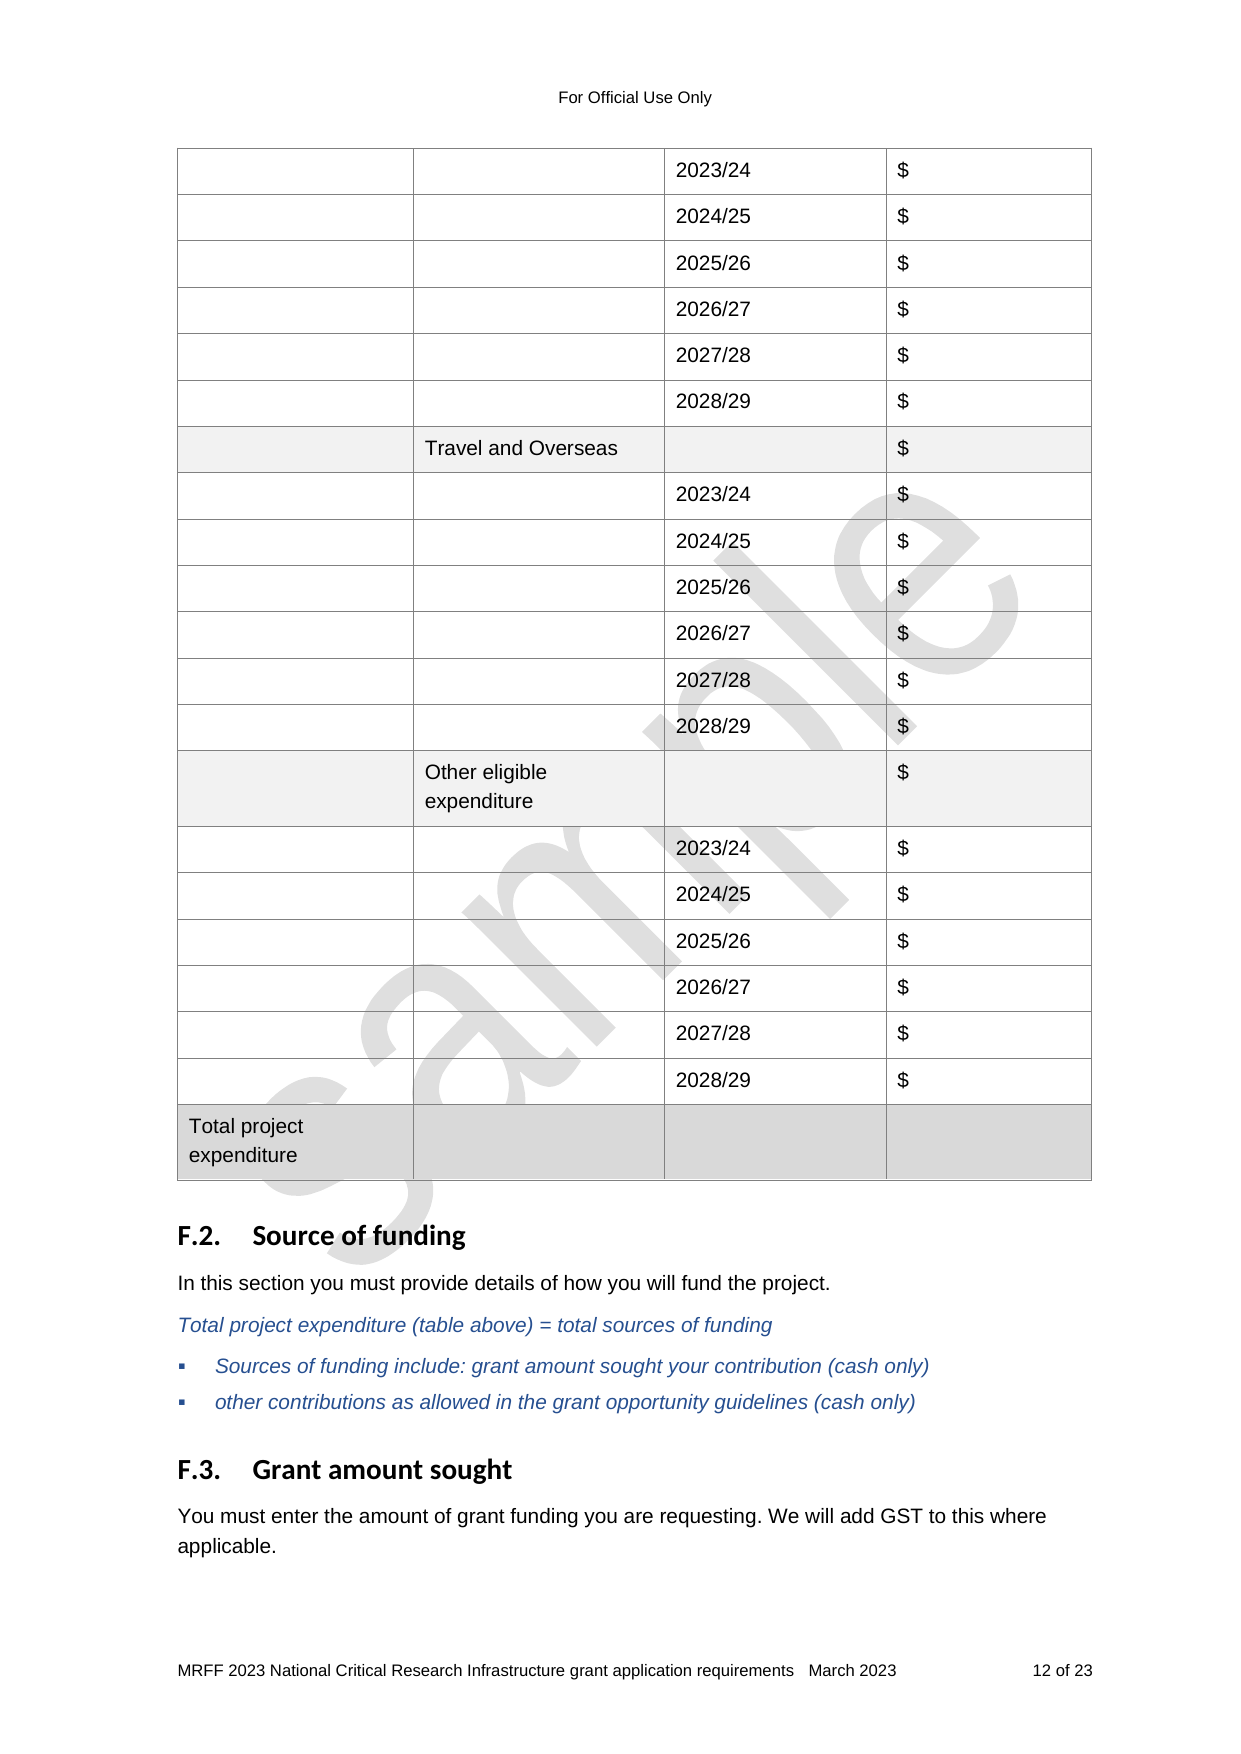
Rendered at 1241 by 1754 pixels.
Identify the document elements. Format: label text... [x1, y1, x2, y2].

table_cell $ [887, 149, 1091, 194]
table_cell 2028/29 [665, 1059, 886, 1104]
subtitle Grant amount sought [177, 1451, 1092, 1487]
table_cell [414, 966, 664, 1011]
table_cell [178, 520, 413, 565]
table_cell 2027/28 [665, 659, 886, 704]
table_cell $ [887, 612, 1091, 658]
table_cell $ [887, 427, 1091, 472]
table_cell 2027/28 [665, 334, 886, 379]
table_cell $ [887, 751, 1091, 826]
subtitle Source of funding [177, 1217, 1092, 1253]
table_cell [665, 751, 886, 826]
table_cell [178, 1059, 413, 1104]
table_cell [178, 288, 413, 333]
table_cell 2027/28 [665, 1012, 886, 1058]
table_cell [414, 705, 664, 750]
text You must enter the amount of grant funding you are requesting. We will add GST to this where applicable. [177, 1499, 1092, 1557]
table_cell $ [887, 288, 1091, 333]
table_cell $ [887, 520, 1091, 565]
table_cell $ [887, 966, 1091, 1011]
table_cell Other eligible expenditure [414, 751, 664, 826]
table_cell $ [887, 920, 1091, 965]
table_cell [414, 827, 664, 872]
table_cell [178, 241, 413, 287]
table_cell [178, 751, 413, 826]
table_cell 2025/26 [665, 566, 886, 611]
table_cell [414, 873, 664, 918]
table_cell $ [887, 1059, 1091, 1104]
table_cell [414, 659, 664, 704]
table_cell [178, 149, 413, 194]
table_cell 2024/25 [665, 520, 886, 565]
table_cell $ [887, 381, 1091, 426]
table_cell [178, 920, 413, 965]
table_cell [414, 520, 664, 565]
table_cell $ [887, 827, 1091, 872]
text Total project expenditure (table above) = total sources of funding [177, 1307, 1092, 1336]
table_cell [414, 1105, 664, 1179]
table_cell [414, 473, 664, 518]
table_cell 2023/24 [665, 149, 886, 194]
table_cell [414, 1012, 664, 1058]
table_cell 2026/27 [665, 612, 886, 658]
table_cell $ [887, 705, 1091, 750]
table_cell $ [887, 1012, 1091, 1058]
table_cell $ [887, 195, 1091, 240]
table_cell 2024/25 [665, 873, 886, 918]
table_cell [178, 827, 413, 872]
table_cell [178, 966, 413, 1011]
list other contributions as allowed in the grant opportunity guidelines (cash only) [177, 1384, 1092, 1413]
table_cell 2023/24 [665, 473, 886, 518]
table_cell [178, 473, 413, 518]
text In this section you must provide details of how you will fund the project. [177, 1266, 1092, 1295]
table_cell $ [887, 659, 1091, 704]
table_cell $ [887, 241, 1091, 287]
table_cell [414, 334, 664, 379]
list Sources of funding include: grant amount sought your contribution (cash only) [177, 1349, 1092, 1378]
table_cell 2028/29 [665, 705, 886, 750]
table_cell [414, 149, 664, 194]
table_cell 2025/26 [665, 241, 886, 287]
table_cell [414, 288, 664, 333]
table_cell 2024/25 [665, 195, 886, 240]
table_cell Total project expenditure [178, 1105, 413, 1179]
table_cell [178, 612, 413, 658]
table_cell [414, 195, 664, 240]
table_cell [178, 195, 413, 240]
table_cell [414, 566, 664, 611]
table_cell [178, 1012, 413, 1058]
table_cell [414, 920, 664, 965]
table_cell [178, 705, 413, 750]
table_cell [178, 566, 413, 611]
table_cell $ [887, 334, 1091, 379]
table_cell [414, 612, 664, 658]
table_cell Travel and Overseas [414, 427, 664, 472]
table_cell [178, 873, 413, 918]
table_cell [887, 1105, 1091, 1179]
table_cell 2023/24 [665, 827, 886, 872]
table_cell [665, 427, 886, 472]
table_cell [178, 659, 413, 704]
table_cell 2028/29 [665, 381, 886, 426]
table_cell [414, 1059, 664, 1104]
table_cell 2026/27 [665, 966, 886, 1011]
table_cell [178, 381, 413, 426]
table_cell [178, 427, 413, 472]
table_cell [178, 334, 413, 379]
table_cell $ [887, 566, 1091, 611]
table_cell 2025/26 [665, 920, 886, 965]
table_cell [414, 241, 664, 287]
table_cell $ [887, 873, 1091, 918]
table_cell 2026/27 [665, 288, 886, 333]
table_cell $ [887, 473, 1091, 518]
table_cell [414, 381, 664, 426]
table_cell [665, 1105, 886, 1179]
